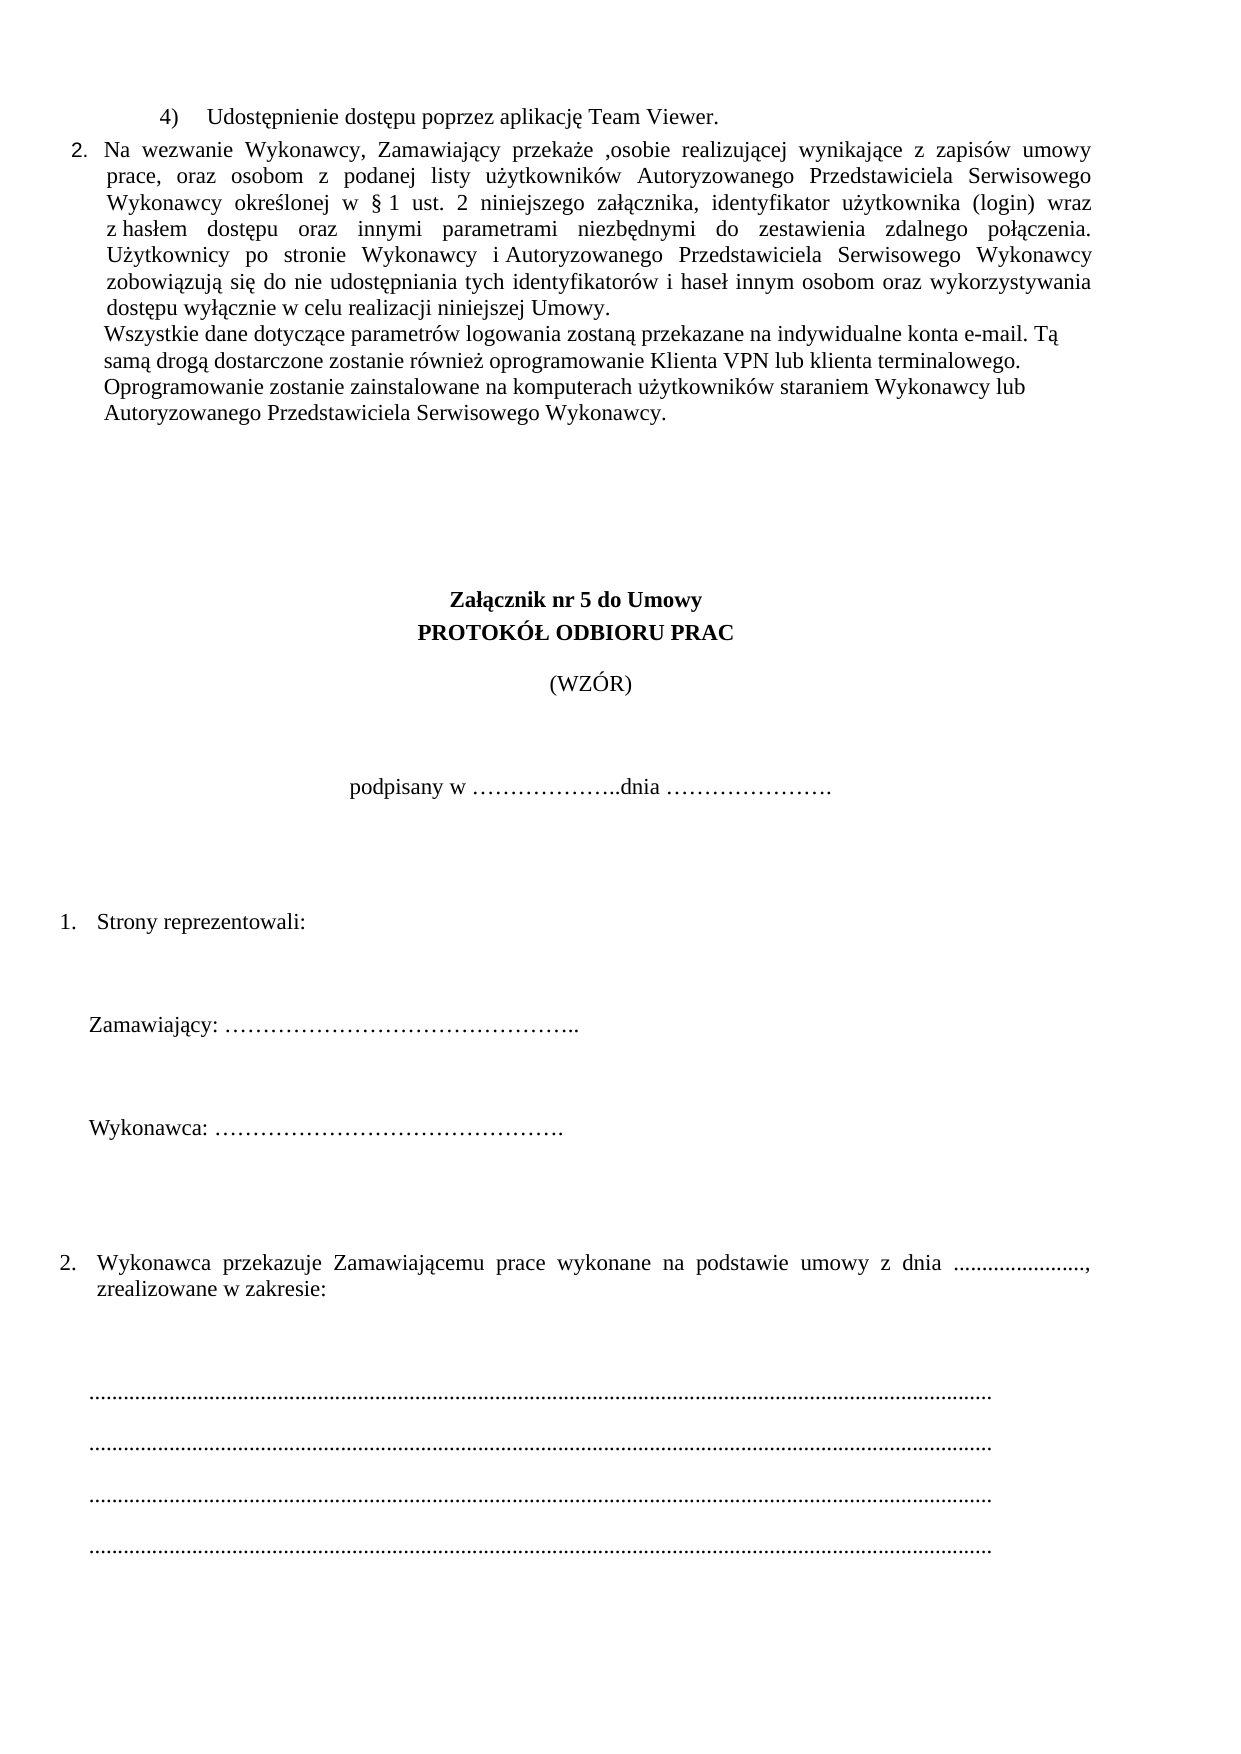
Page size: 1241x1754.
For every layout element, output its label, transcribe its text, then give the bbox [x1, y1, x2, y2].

title Zamawiający: ……………………………………….. [89, 1011, 1092, 1037]
list Strony reprezentowali: [59, 908, 1092, 934]
text Wszystkie dane dotyczące parametrów logowania zostaną przekazane na indywidualne konta e-mail. Tą samą drogą dostarczone zostanie również oprogramowanie Klienta VPN lub klienta terminalowego. Oprogramowanie zostanie zainstalowane na komputerach użytkowników staraniem Wykonawcy lub Autoryzowanego Przedstawiciela Serwisowego Wykonawcy. [103, 320, 1092, 426]
text PROTOKÓŁ ODBIORU PRAC [59, 619, 1092, 645]
list Na wezwanie Wykonawcy, Zamawiający przekaże ,osobie realizującej wynikające z zapisów umowy prace, oraz osobom z podanej listy użytkowników Autoryzowanego Przedstawiciela Serwisowego Wykonawcy określonej w § 1 ust. 2 niniejszego załącznika, identyfikator użytkownika (login) wraz z hasłem dostępu oraz innymi parametrami niezbędnymi do zestawienia zdalnego połączenia. Użytkownicy po stronie Wykonawcy i Autoryzowanego Przedstawiciela Serwisowego Wykonawcy zobowiązują się do nie udostępniania tych identyfikatorów i haseł innym osobom oraz wykorzystywania dostępu wyłącznie w celu realizacji niniejszej Umowy. [71, 136, 1092, 320]
title (WZÓR) [89, 670, 1092, 696]
list Udostępnienie dostępu poprzez aplikację Team Viewer. [159, 103, 1092, 130]
list Wykonawca przekazuje Zamawiającemu prace wykonane na podstawie umowy z dnia ......................., zrealizowane w zakresie: [59, 1249, 1092, 1302]
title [89, 1532, 1092, 1558]
title Wykonawca: ………………………………………. [89, 1113, 1092, 1140]
title Załącznik nr 5 do Umowy [59, 586, 1092, 612]
title podpisany w ………………..dnia …………………. [89, 773, 1092, 799]
